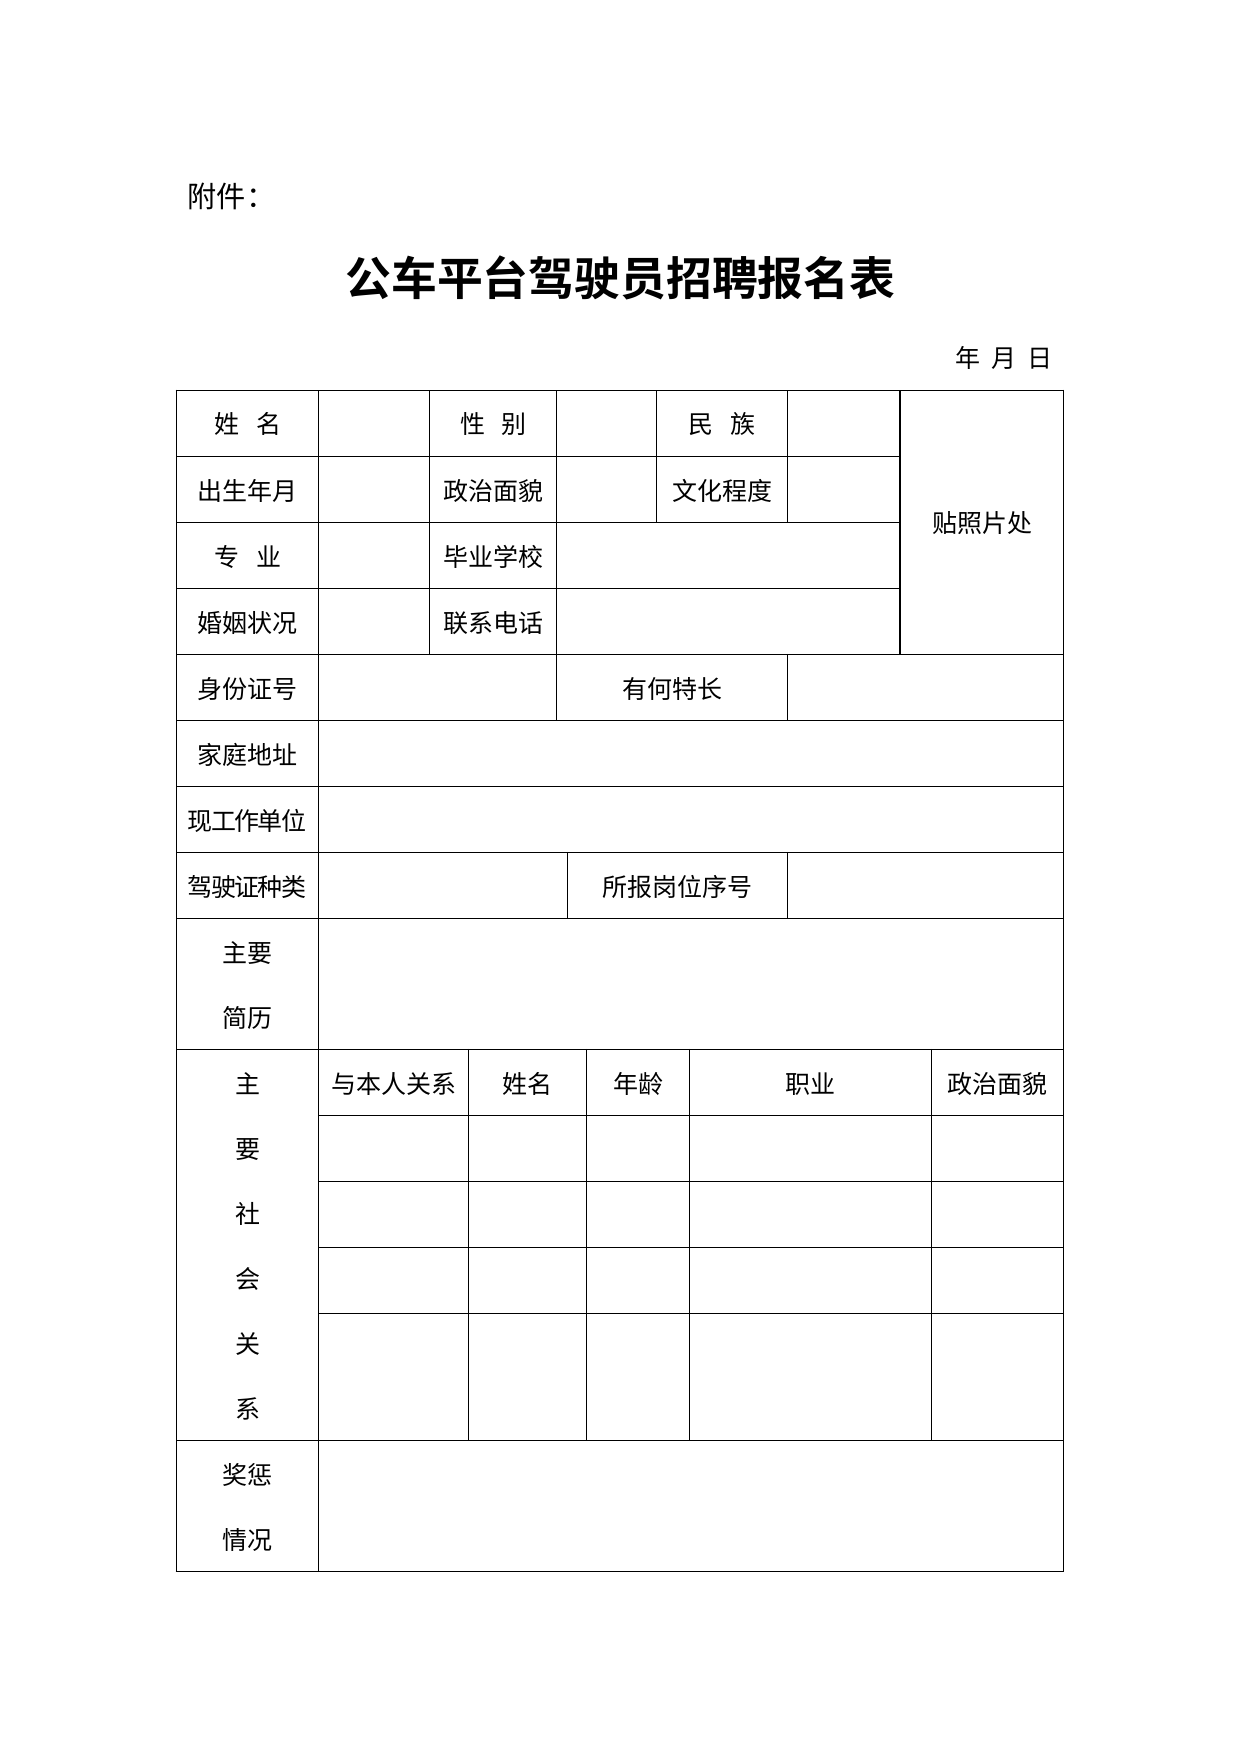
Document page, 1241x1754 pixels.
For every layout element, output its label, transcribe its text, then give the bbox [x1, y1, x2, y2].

table_cell [587, 1314, 689, 1440]
table_cell 毕业学校 [430, 523, 556, 588]
table_header 贴照片处 [901, 391, 1063, 654]
table_cell [319, 853, 567, 918]
table_cell 与本人关系 [319, 1050, 468, 1115]
table_header [788, 391, 899, 456]
table_cell [319, 787, 1063, 852]
table_cell 有何特长 [557, 655, 787, 720]
table_cell [587, 1248, 689, 1313]
table_cell [788, 655, 1063, 720]
table_cell 政治面貌 [430, 457, 556, 522]
table_cell 出生年月 [177, 457, 318, 522]
table_cell [788, 457, 899, 522]
table_cell 所报岗位序号 [568, 853, 787, 918]
text 附件： [187, 162, 1053, 227]
table_cell 政治面貌 [932, 1050, 1063, 1115]
table_cell [469, 1182, 586, 1247]
table_cell [319, 1116, 468, 1181]
table_cell [319, 457, 429, 522]
table_cell [932, 1248, 1063, 1313]
table_cell [690, 1314, 931, 1440]
table_cell [557, 457, 656, 522]
table_cell 婚姻状况 [177, 589, 318, 654]
table_cell [557, 523, 899, 588]
table_cell 主要 简历 [177, 919, 318, 1049]
table_cell [932, 1182, 1063, 1247]
table_cell [690, 1248, 931, 1313]
table_cell [932, 1116, 1063, 1181]
table_cell [469, 1248, 586, 1313]
table_cell [469, 1116, 586, 1181]
table_cell 姓名 [469, 1050, 586, 1115]
table_cell [319, 523, 429, 588]
table_cell [587, 1182, 689, 1247]
table_header 性 别 [430, 391, 556, 456]
table_cell 主 要 社 会 关 系 [177, 1050, 318, 1440]
table_cell [690, 1116, 931, 1181]
table_header 姓 名 [177, 391, 318, 456]
table_cell [319, 1441, 1063, 1571]
table_header 民 族 [657, 391, 787, 456]
text 年 月 日 [187, 324, 1053, 389]
table_cell 奖惩 情况 [177, 1441, 318, 1571]
table_cell [932, 1314, 1063, 1440]
table_cell [319, 589, 429, 654]
table_cell [319, 1182, 468, 1247]
table_cell 家庭地址 [177, 721, 318, 786]
table_cell [319, 1248, 468, 1313]
table_cell 身份证号 [177, 655, 318, 720]
table_cell 现工作单位 [177, 787, 318, 852]
table_cell 联系电话 [430, 589, 556, 654]
table_cell [788, 853, 1063, 918]
table_header [557, 391, 656, 456]
text 公车平台驾驶员招聘报名表 [187, 227, 1053, 324]
table_cell 年龄 [587, 1050, 689, 1115]
table_cell 职业 [690, 1050, 931, 1115]
table_header [319, 391, 429, 456]
table_cell 专 业 [177, 523, 318, 588]
table_cell 驾驶证种类 [177, 853, 318, 918]
table_cell [319, 1314, 468, 1440]
table_cell 文化程度 [657, 457, 787, 522]
table_cell [319, 919, 1063, 1049]
table_cell [319, 721, 1063, 786]
table_cell [469, 1314, 586, 1440]
table_cell [557, 589, 899, 654]
table_cell [587, 1116, 689, 1181]
table_cell [690, 1182, 931, 1247]
table_cell [319, 655, 556, 720]
